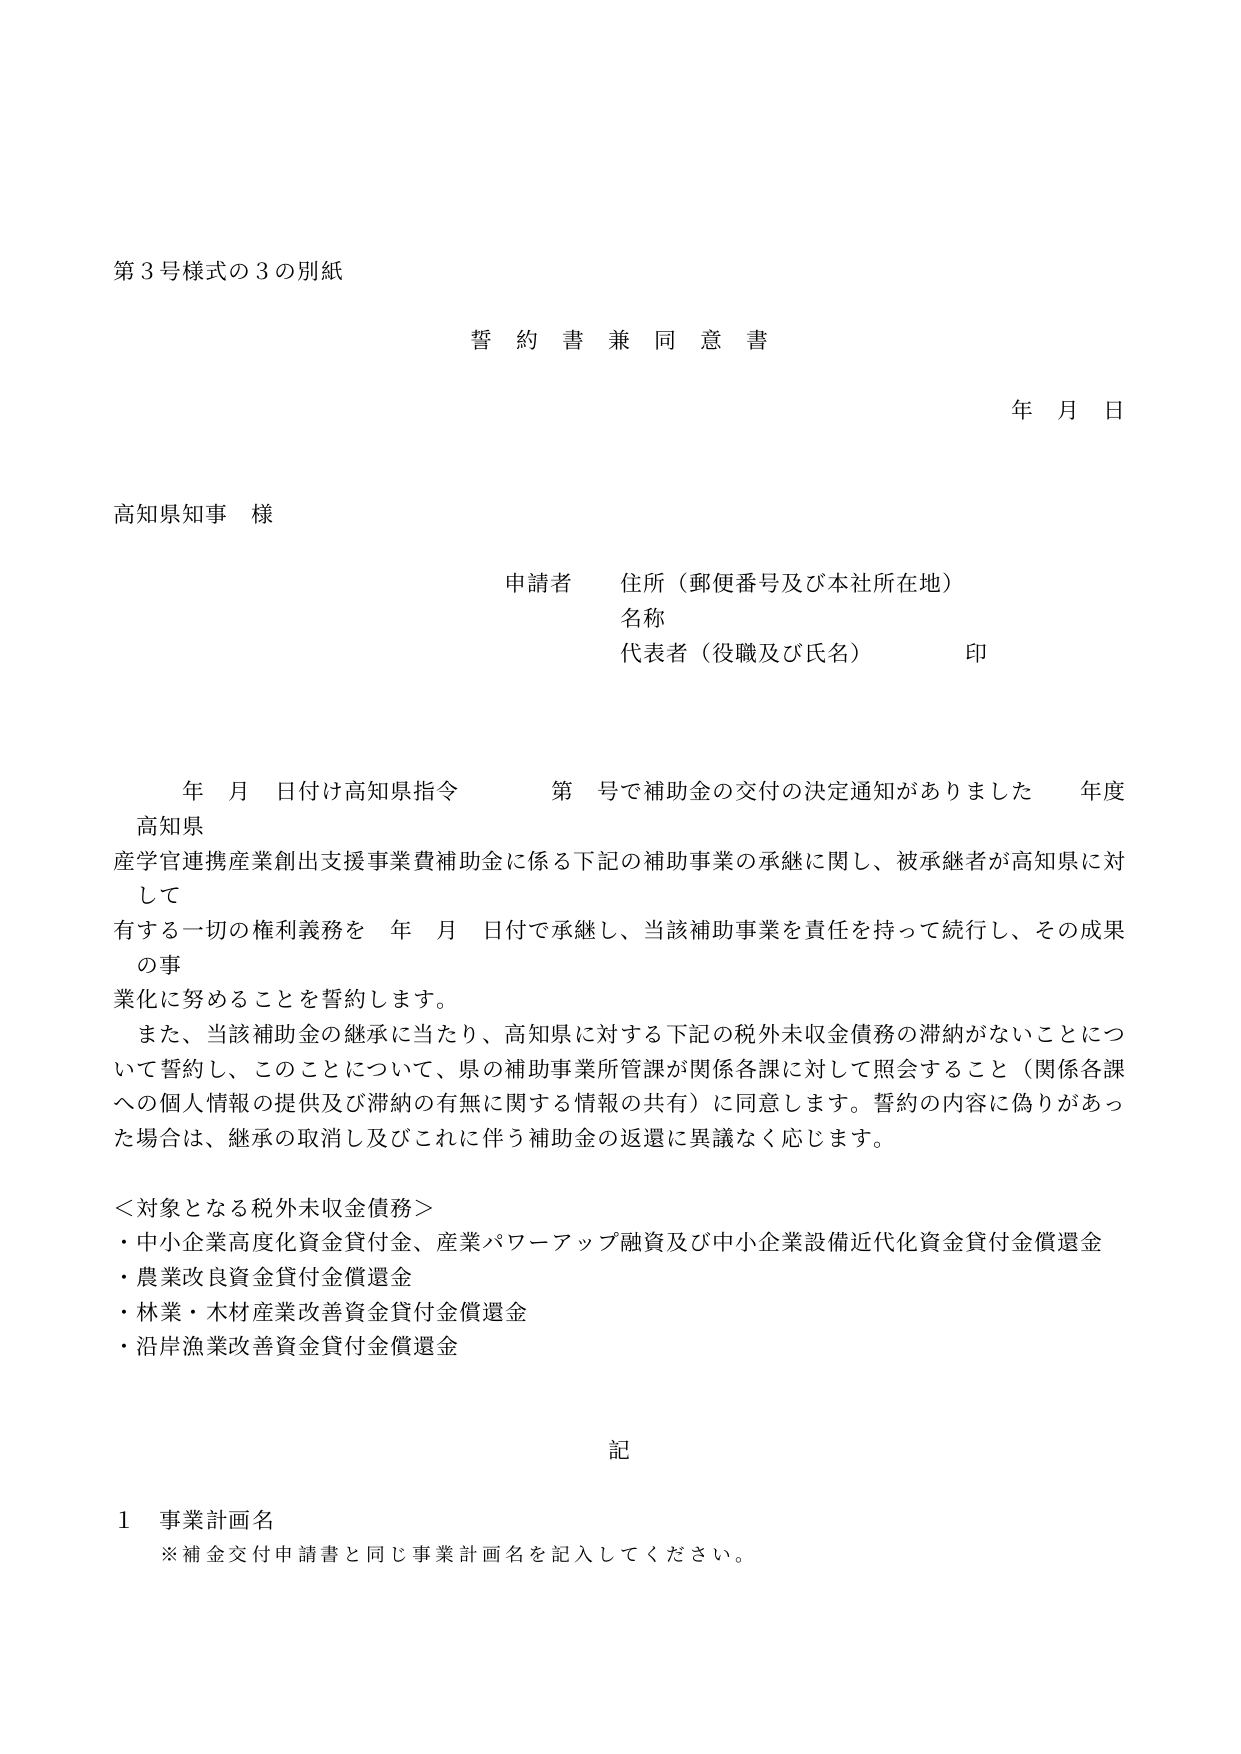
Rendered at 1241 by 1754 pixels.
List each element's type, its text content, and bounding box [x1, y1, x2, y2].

text 代表者（役職及び氏名） 印 [114, 634, 1127, 669]
text ※補金交付申請書と同じ事業計画名を記入してください。 [114, 1536, 1127, 1571]
text また、当該補助金の継承に当たり、高知県に対する下記の税外未収金債務の滞納がないことについて誓約し、このことについて、県の補助事業所管課が関係各課に対して照会すること（関係各課への個人情報の提供及び滞納の有無に関する情報の共有）に同意します。誓約の内容に偽りがあった場合は、継承の取消し及びこれに伴う補助金の返還に異議なく応じます。 [114, 1016, 1127, 1154]
text 高知県知事 様 [114, 495, 1127, 530]
text ・中小企業高度化資金貸付金、産業パワーアップ融資及び中小企業設備近代化資金貸付金償還金 [114, 1224, 1127, 1258]
text 業化に努めることを誓約します。 [114, 981, 1127, 1016]
text 記 [114, 1432, 1127, 1467]
text ・沿岸漁業改善資金貸付金償還金 [114, 1328, 1127, 1363]
text 有する一切の権利義務を 年 月 日付で承継し、当該補助事業を責任を持って続行し、その成果の事 [114, 912, 1127, 981]
text 名称 [114, 599, 1127, 634]
text ・林業・木材産業改善資金貸付金償還金 [114, 1293, 1127, 1328]
text ＜対象となる税外未収金債務＞ [114, 1189, 1127, 1224]
text ・農業改良資金貸付金償還金 [114, 1258, 1127, 1293]
text 第３号様式の３の別紙 [114, 253, 1127, 287]
text 年 月 日 [114, 391, 1127, 426]
text 産学官連携産業創出支援事業費補助金に係る下記の補助事業の承継に関し、被承継者が高知県に対して [114, 842, 1127, 912]
text 年 月 日付け高知県指令 第 号で補助金の交付の決定通知がありました 年度高知県 [114, 773, 1127, 842]
text 誓 約 書 兼 同 意 書 [114, 322, 1127, 357]
text 申請者 住所（郵便番号及び本社所在地） [114, 565, 1127, 599]
text １ 事業計画名 [114, 1501, 1127, 1536]
